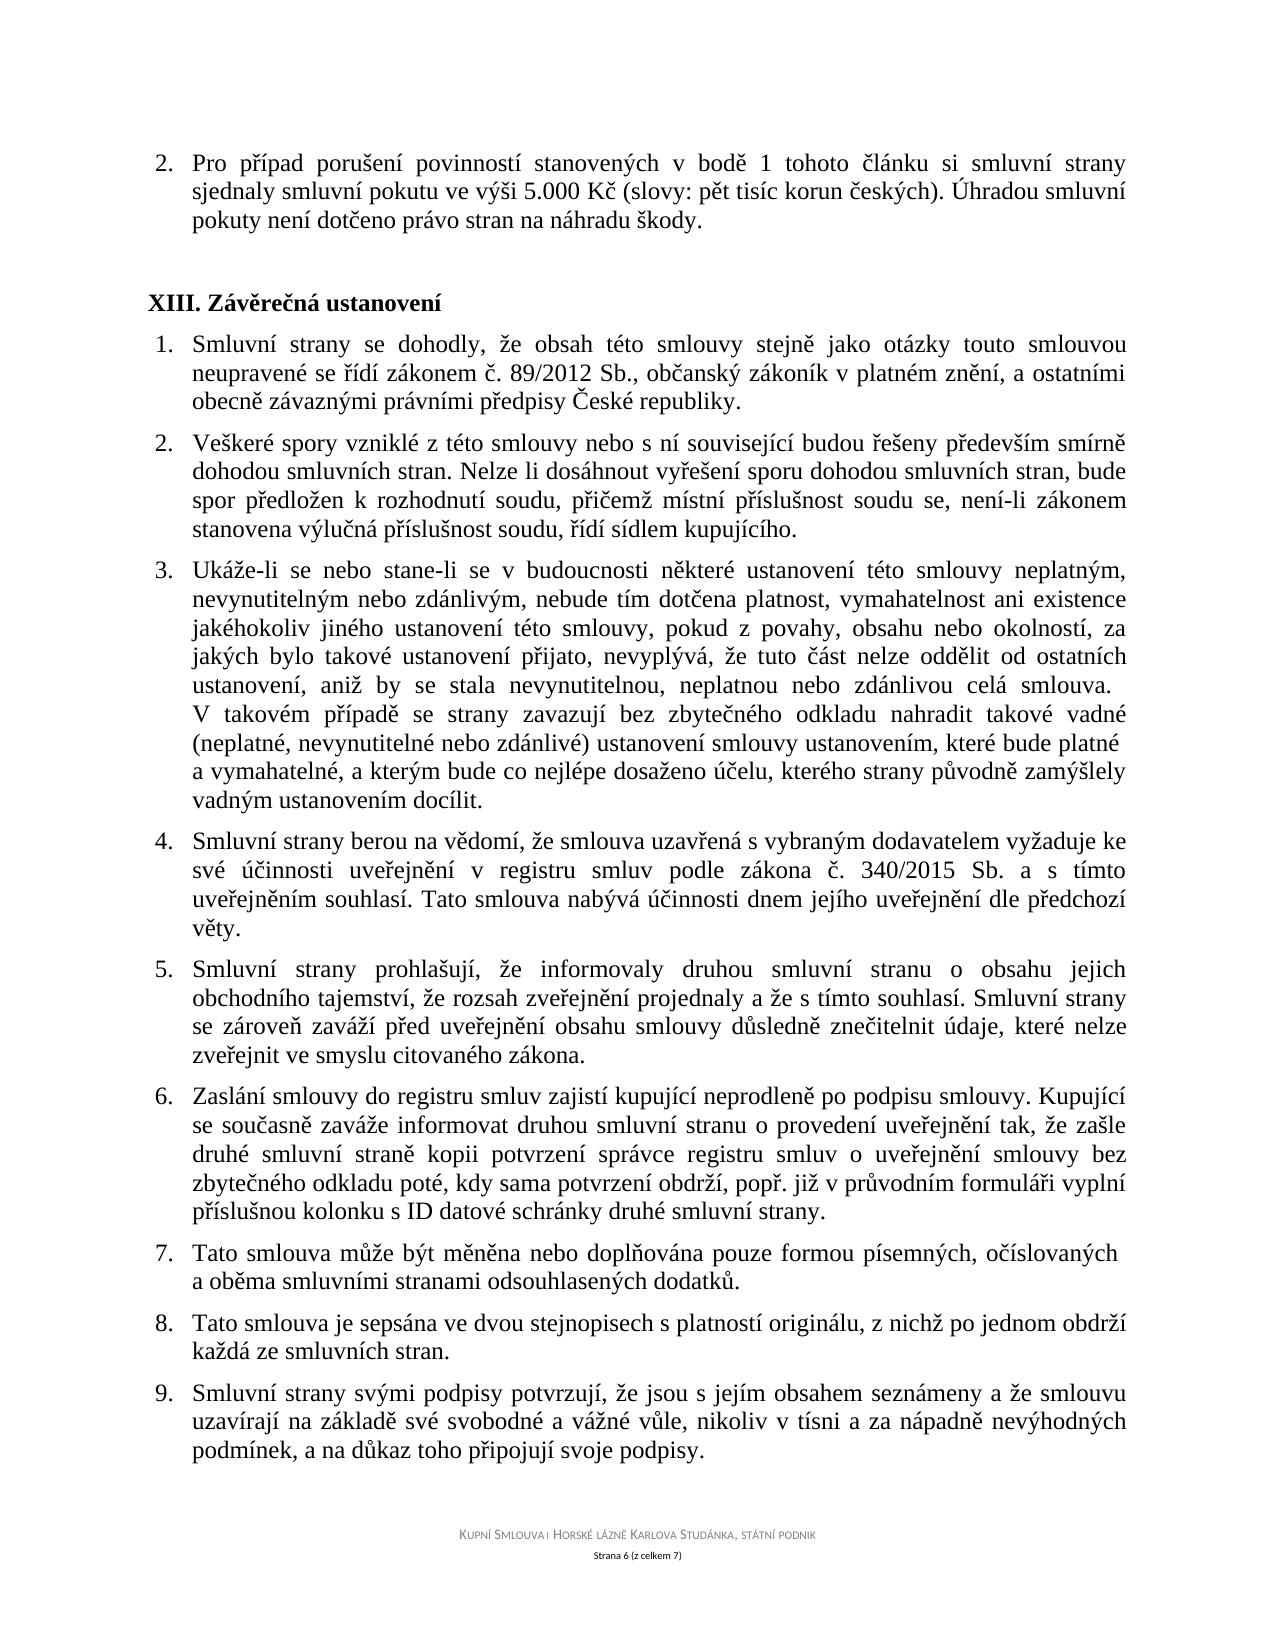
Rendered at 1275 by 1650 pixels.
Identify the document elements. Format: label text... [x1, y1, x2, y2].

list Pro případ porušení povinností stanovených v bodě 1 tohoto článku si smluvní strany sjednaly smluvní pokutu ve výši 5.000 Kč (slovy: pět tisíc korun českých). Úhradou smluvní pokuty není dotčeno právo stran na náhradu škody. [155, 148, 1127, 234]
list Zaslání smlouvy do registru smluv zajistí kupující neprodleně po podpisu smlouvy. Kupující se současně zaváže informovat druhou smluvní stranu o provedení uveřejnění tak, že zašle druhé smluvní straně kopii potvrzení správce registru smluv o uveřejnění smlouvy bez zbytečného odkladu poté, kdy sama potvrzení obdrží, popř. již v průvodním formuláři vyplní příslušnou kolonku s ID datové schránky druhé smluvní strany. [154, 1081, 1127, 1225]
list Tato smlouva je sepsána ve dvou stejnopisech s platností originálu, z nichž po jednom obdrží každá ze smluvních stran. [155, 1308, 1127, 1365]
list Ukáže-li se nebo stane-li se v budoucnosti některé ustanovení této smlouvy neplatným, nevynutitelným nebo zdánlivým, nebude tím dotčena platnost, vymahatelnost ani existence jakéhokoliv jiného ustanovení této smlouvy, pokud z povahy, obsahu nebo okolností, za jakých bylo takové ustanovení přijato, nevyplývá, že tuto část nelze oddělit od ostatních ustanovení, aniž by se stala nevynutitelnou, neplatnou nebo zdánlivou celá smlouva. V takovém případě se strany zavazují bez zbytečného odkladu nahradit takové vadné (neplatné, nevynutitelné nebo zdánlivé) ustanovení smlouvy ustanovením, které bude platné a vymahatelné, a kterým bude co nejlépe dosaženo účelu, kterého strany původně zamýšlely vadným ustanovením docílit. [154, 555, 1127, 814]
list Tato smlouva může být měněna nebo doplňována pouze formou písemných, očíslovaných a oběma smluvními stranami odsouhlasených dodatků. [155, 1238, 1127, 1295]
list Smluvní strany se dohodly, že obsah této smlouvy stejně jako otázky touto smlouvou neupravené se řídí zákonem č. 89/2012 Sb., občanský zákoník v platném znění, a ostatními obecně závaznými právními předpisy České republiky. [155, 329, 1127, 415]
list Veškeré spory vzniklé z této smlouvy nebo s ní související budou řešeny především smírně dohodou smluvních stran. Nelze li dosáhnout vyřešení sporu dohodou smluvních stran, bude spor předložen k rozhodnutí soudu, přičemž místní příslušnost soudu se, není-li zákonem stanovena výlučná příslušnost soudu, řídí sídlem kupujícího. [154, 428, 1127, 543]
list Smluvní strany svými podpisy potvrzují, že jsou s jejím obsahem seznámeny a že smlouvu uzavírají na základě své svobodné a vážné vůle, nikoliv v tísni a za nápadně nevýhodných podmínek, a na důkaz toho připojují svoje podpisy. [155, 1378, 1127, 1464]
list Smluvní strany prohlašují, že informovaly druhou smluvní stranu o obsahu jejich obchodního tajemství, že rozsah zveřejnění projednaly a že s tímto souhlasí. Smluvní strany se zároveň zaváží před uveřejnění obsahu smlouvy důsledně znečitelnit údaje, které nelze zveřejnit ve smyslu citovaného zákona. [154, 954, 1127, 1069]
text XIII. Závěrečná ustanovení [148, 288, 1127, 316]
list Smluvní strany berou na vědomí, že smlouva uzavřená s vybraným dodavatelem vyžaduje ke své účinnosti uveřejnění v registru smluv podle zákona č. 340/2015 Sb. a s tímto uveřejněním souhlasí. Tato smlouva nabývá účinnosti dnem jejího uveřejnění dle předchozí věty. [154, 826, 1127, 941]
